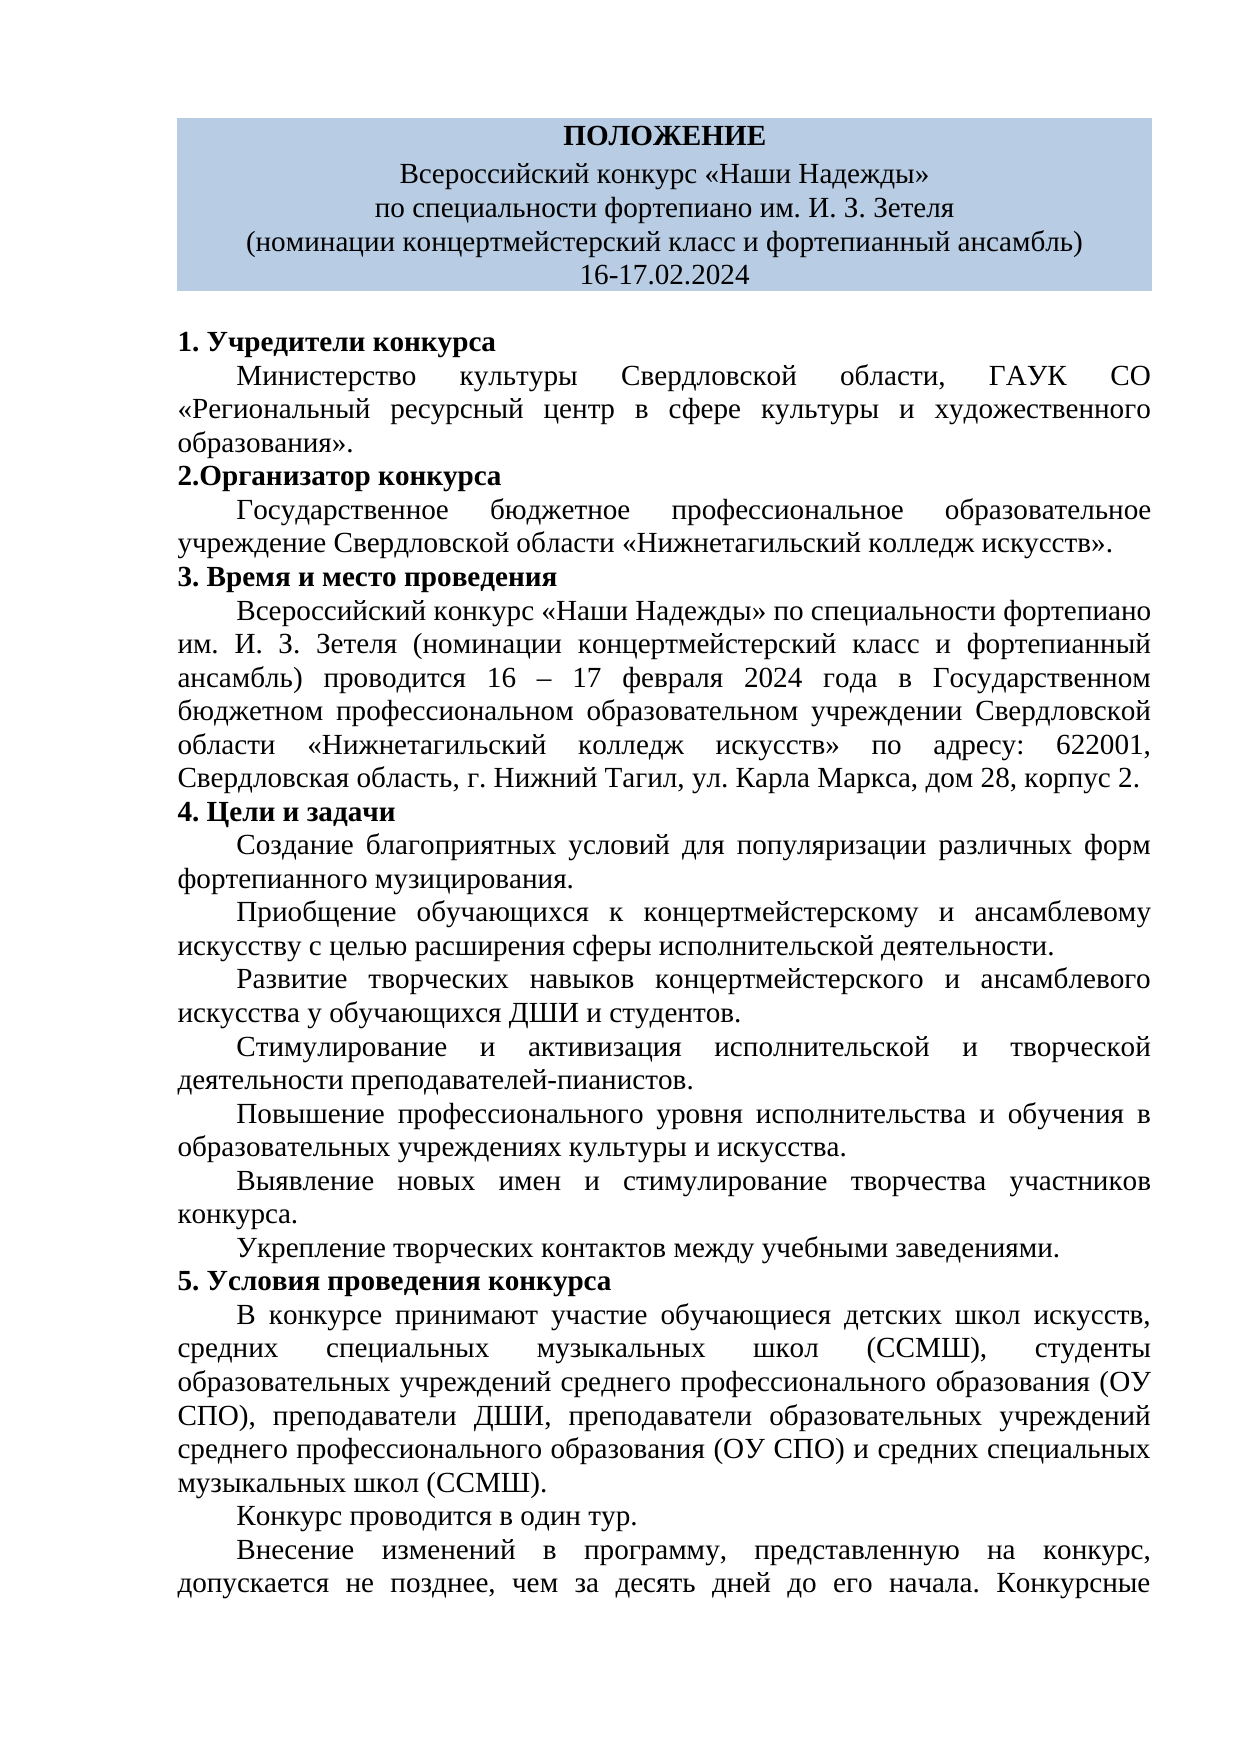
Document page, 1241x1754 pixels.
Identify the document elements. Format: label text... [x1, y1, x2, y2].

text Министерство культуры Свердловской области, ГАУК СО «Региональный ресурсный центр в сфере культуры и художественного образования». [177, 358, 1152, 458]
text Создание благоприятных условий для популяризации различных форм фортепианного музицирования. [177, 827, 1152, 894]
text 3. Время и место проведения [177, 559, 1152, 593]
text 16-17.02.2024 [177, 257, 1152, 291]
text Приобщение обучающихся к концертмейстерскому и ансамблевому искусству с целью расширения сферы исполнительской деятельности. [177, 894, 1152, 962]
text Всероссийский конкурс «Наши Надежды» [177, 157, 1152, 190]
text Укрепление творческих контактов между учебными заведениями. [177, 1230, 1152, 1263]
text 4. Цели и задачи [177, 794, 1152, 827]
text 5. Условия проведения конкурса [177, 1263, 1152, 1297]
text им. И. З. Зетеля (номинации концертмейстерский класс и фортепианный ансамбль) проводится 16 – 17 февраля 2024 года в Государственном бюджетном профессиональном образовательном учреждении Свердловской области «Нижнетагильский колледж искусств» по адресу: 622001, Свердловская область, г. Нижний Тагил, ул. Карла Маркса, дом 28, корпус 2. [177, 626, 1152, 794]
text по специальности фортепиано им. И. З. Зетеля [177, 190, 1152, 224]
text Всероссийский конкурс «Наши Надежды» по специальности фортепиано [177, 593, 1152, 626]
text Государственное бюджетное профессиональное образовательное учреждение Свердловской области «Нижнетагильский колледж искусств». [177, 492, 1152, 559]
text Стимулирование и активизация исполнительской и творческой деятельности преподавателей-пианистов. [177, 1029, 1152, 1096]
text (номинации концертмейстерский класс и фортепианный ансамбль) [177, 224, 1152, 257]
text ПОЛОЖЕНИЕ [177, 118, 1152, 152]
text Развитие творческих навыков концертмейстерского и ансамблевого искусства у обучающихся ДШИ и студентов. [177, 962, 1152, 1029]
text Конкурс проводится в один тур. [177, 1498, 1152, 1532]
text В конкурсе принимают участие обучающиеся детских школ искусств, средних специальных музыкальных школ (ССМШ), студенты образовательных учреждений среднего профессионального образования (ОУ СПО), преподаватели ДШИ, преподаватели образовательных учреждений среднего профессионального образования (ОУ СПО) и средних специальных музыкальных школ (ССМШ). [177, 1297, 1152, 1498]
text 1. Учредители конкурса [177, 324, 1152, 358]
text Повышение профессионального уровня исполнительства и обучения в образовательных учреждениях культуры и искусства. [177, 1096, 1152, 1163]
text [177, 1532, 1152, 1599]
text Выявление новых имен и стимулирование творчества участников конкурса. [177, 1163, 1152, 1230]
text 2.Организатор конкурса [177, 458, 1152, 492]
